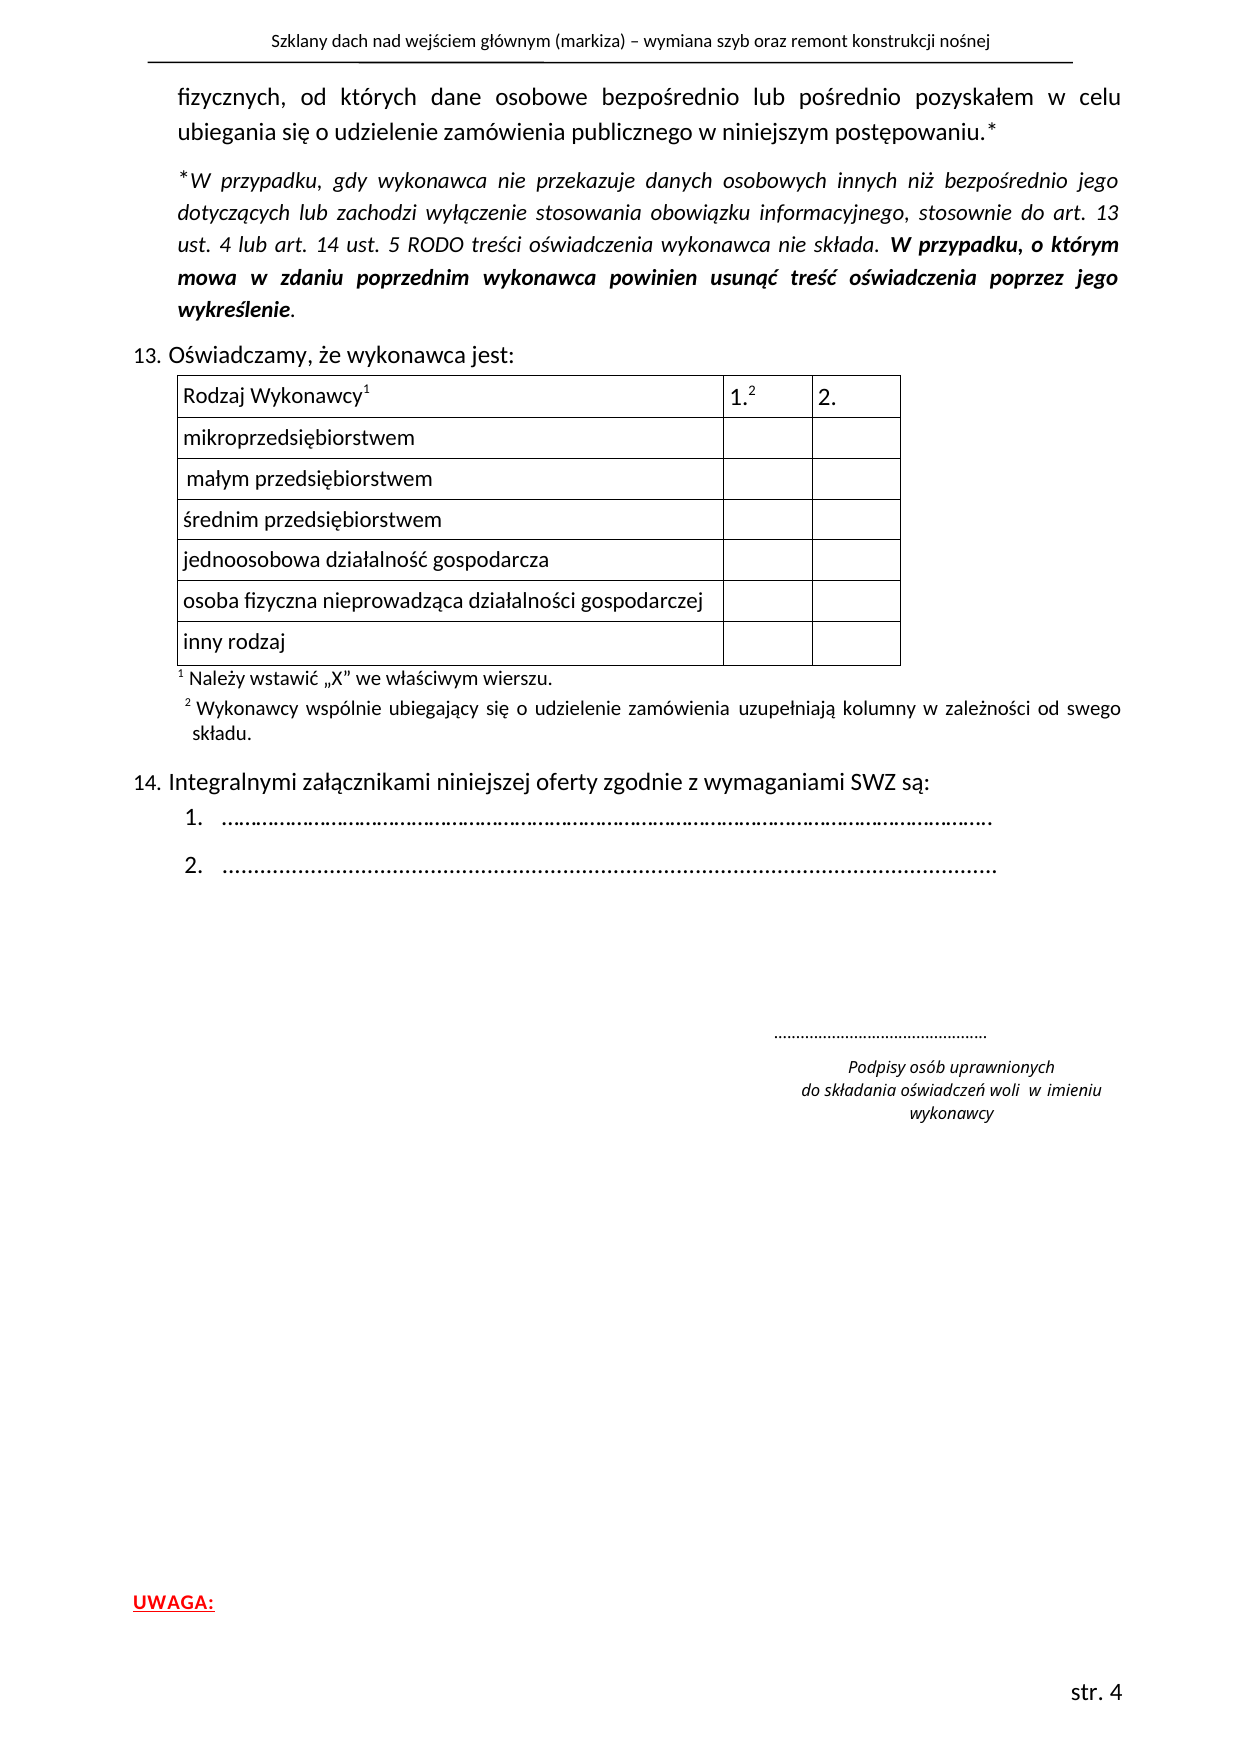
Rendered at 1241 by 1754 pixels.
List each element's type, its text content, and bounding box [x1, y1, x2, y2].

table_cell [724, 500, 812, 539]
list Oświadczamy, że wykonawca jest: [133, 340, 1122, 370]
table_cell inny rodzaj [178, 622, 723, 665]
table_cell [724, 622, 812, 665]
table_cell [813, 622, 900, 665]
table_cell [724, 459, 812, 499]
list ........................................................................................................................... [184, 849, 1122, 879]
text ................................................ [773, 1021, 1122, 1043]
list …………………………………………………………………………………………………………………….. [184, 801, 1122, 832]
table_header 2. [813, 376, 900, 417]
table_cell mikroprzedsiębiorstwem [178, 418, 723, 458]
text Podpisy osób uprawnionych [133, 1056, 1122, 1079]
table_cell [724, 418, 812, 458]
table_cell jednoosobowa działalność gospodarcza [178, 540, 723, 580]
table_cell małym przedsiębiorstwem [178, 459, 723, 499]
table_cell [813, 459, 900, 499]
text do składania oświadczeń woli w imieniu wykonawcy [783, 1079, 1122, 1124]
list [133, 81, 1122, 147]
table_cell [813, 581, 900, 621]
table_header Rodzaj Wykonawcy1 [178, 376, 723, 417]
table_header 1.2 [724, 376, 812, 417]
table_cell osoba fizyczna nieprowadząca działalności gospodarczej [178, 581, 723, 621]
table_cell [813, 418, 900, 458]
table_cell średnim przedsiębiorstwem [178, 500, 723, 539]
table_cell [813, 500, 900, 539]
table_cell [724, 581, 812, 621]
list Integralnymi załącznikami niniejszej oferty zgodnie z wymaganiami SWZ są: [133, 766, 1122, 797]
table_cell [724, 540, 812, 580]
text UWAGA: [133, 1589, 1122, 1614]
list 2 Wykonawcy wspólnie ubiegający się o udzielenie zamówienia uzupełniają kolumny w zależności od swego składu. [177, 695, 1122, 746]
text 1 Należy wstawić „X” we właściwym wierszu. [177, 666, 1122, 691]
text *W przypadku, gdy wykonawca nie przekazuje danych osobowych innych niż bezpośrednio jego dotyczących lub zachodzi wyłączenie stosowania obowiązku informacyjnego, stosownie do art. 13 ust. 4 lub art. 14 ust. 5 RODO treści oświadczenia wykonawca nie składa. W przypadku, o którym mowa w zdaniu poprzednim wykonawca powinien usunąć treść oświadczenia poprzez jego wykreślenie. [177, 164, 1122, 323]
table_cell [813, 540, 900, 580]
